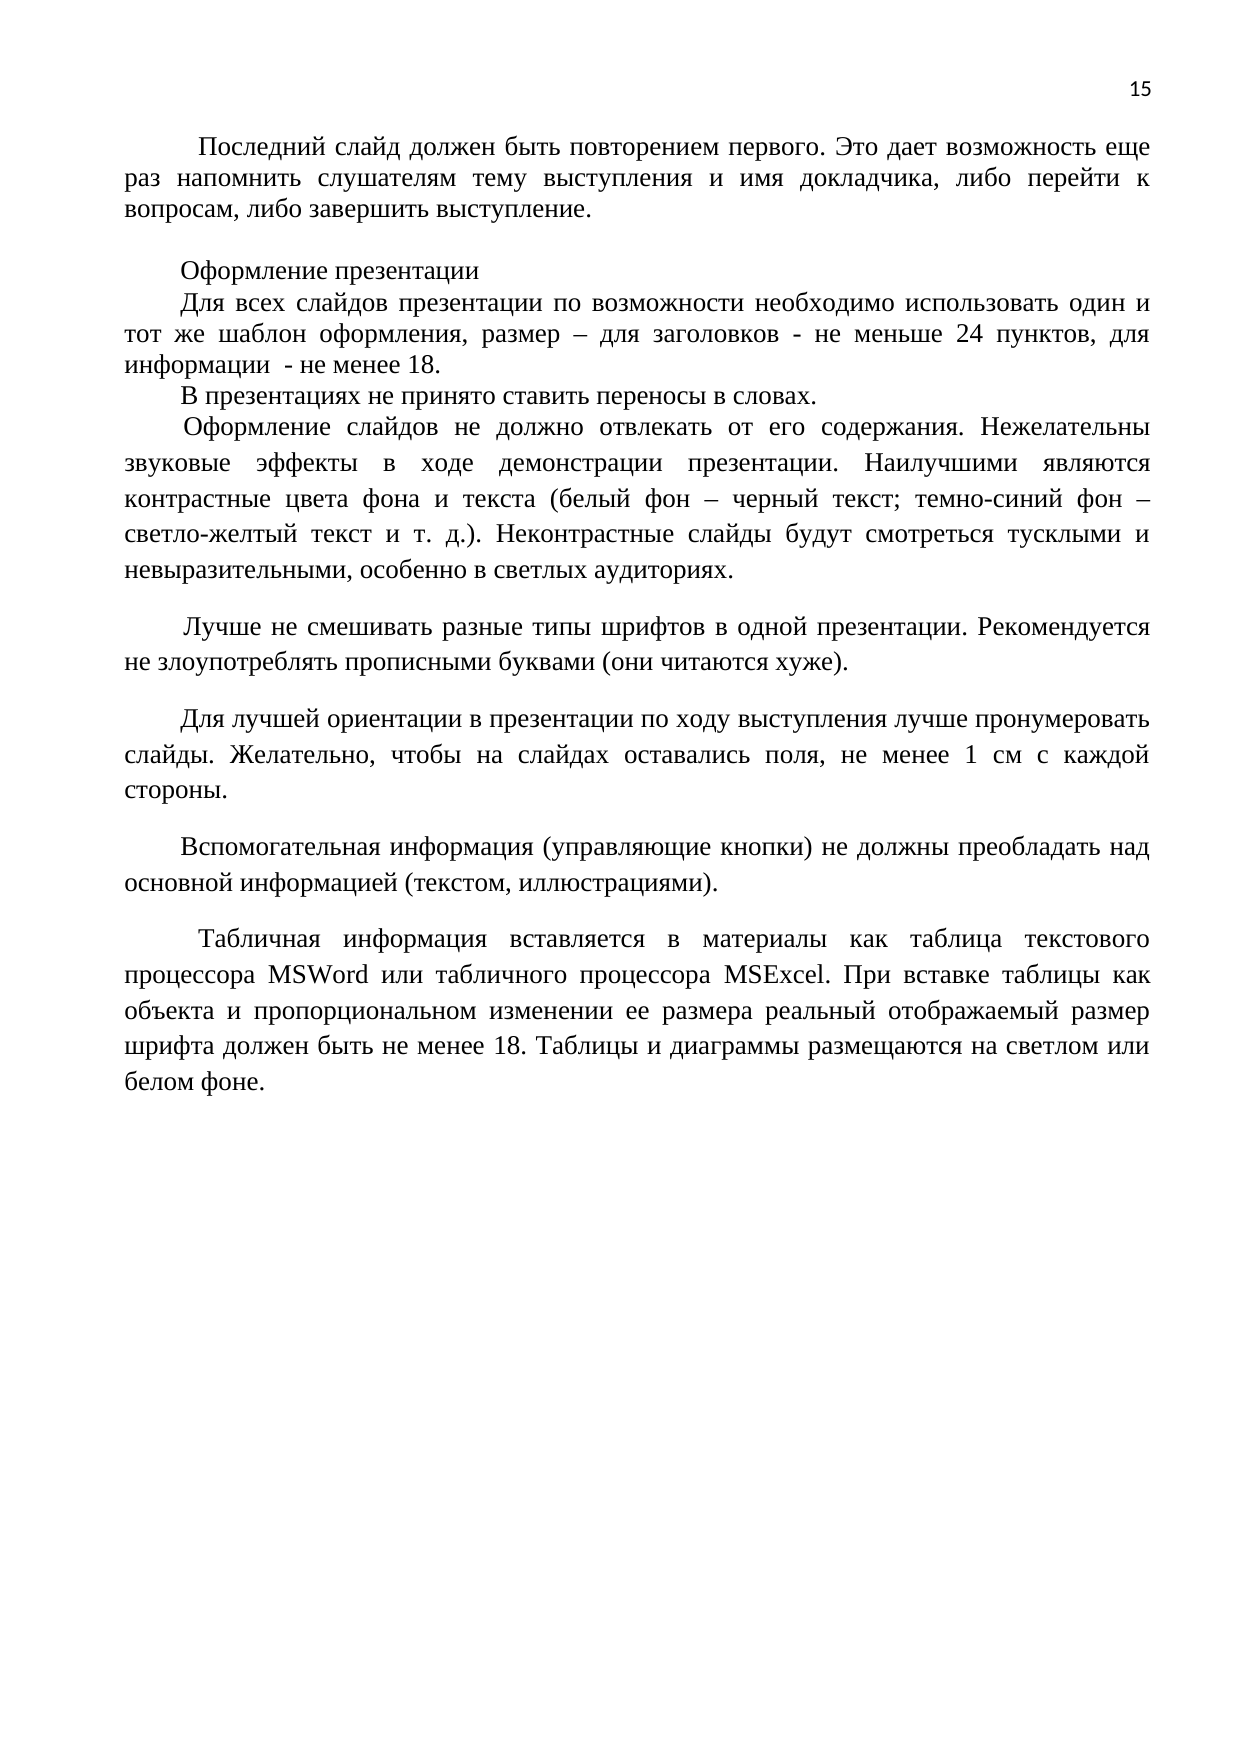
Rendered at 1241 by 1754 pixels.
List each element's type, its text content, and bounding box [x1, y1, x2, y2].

text Для всех слайдов презентации по возможности необходимо использовать один и тот же шаблон оформления, размер – для заголовков - не меньше 24 пунктов, для информации - не менее 18. [124, 286, 1152, 379]
text Вспомогательная информация (управляющие кнопки) не должны преобладать над основной информацией (текстом, иллюстрациями). [124, 830, 1152, 897]
text В презентациях не принято ставить переносы в словах. [124, 379, 1152, 410]
text Последний слайд должен быть повторением первого. Это дает возможность еще раз напомнить слушателям тему выступления и имя докладчика, либо перейти к вопросам, либо завершить выступление. [124, 130, 1152, 223]
text Оформление презентации [124, 254, 1152, 286]
text Для лучшей ориентации в презентации по ходу выступления лучше пронумеровать слайды. Желательно, чтобы на слайдах оставались поля, не менее с каждой стороны. [124, 702, 1152, 804]
text Табличная информация вставляется в материалы как таблица текстового процессора MSWord или табличного процессора MSExcel. При вставке таблицы как объекта и пропорциональном изменении ее размера реальный отображаемый размер шрифта должен быть не менее 18. Таблицы и диаграммы размещаются на светлом или белом фоне. [124, 922, 1152, 1096]
text Оформление слайдов не должно отвлекать от его содержания. Нежелательны звуковые эффекты в ходе демонстрации презентации. Наилучшими являются контрастные цвета фона и текста (белый фон – черный текст; темно-синий фон – светло-желтый текст и т. д.). Неконтрастные слайды будут смотреться тусклыми и невыразительными, особенно в светлых аудиториях. [124, 410, 1152, 584]
text Лучше не смешивать разные типы шрифтов в одной презентации. Рекомендуется не злоупотреблять прописными буквами (они читаются хуже). [124, 610, 1152, 677]
